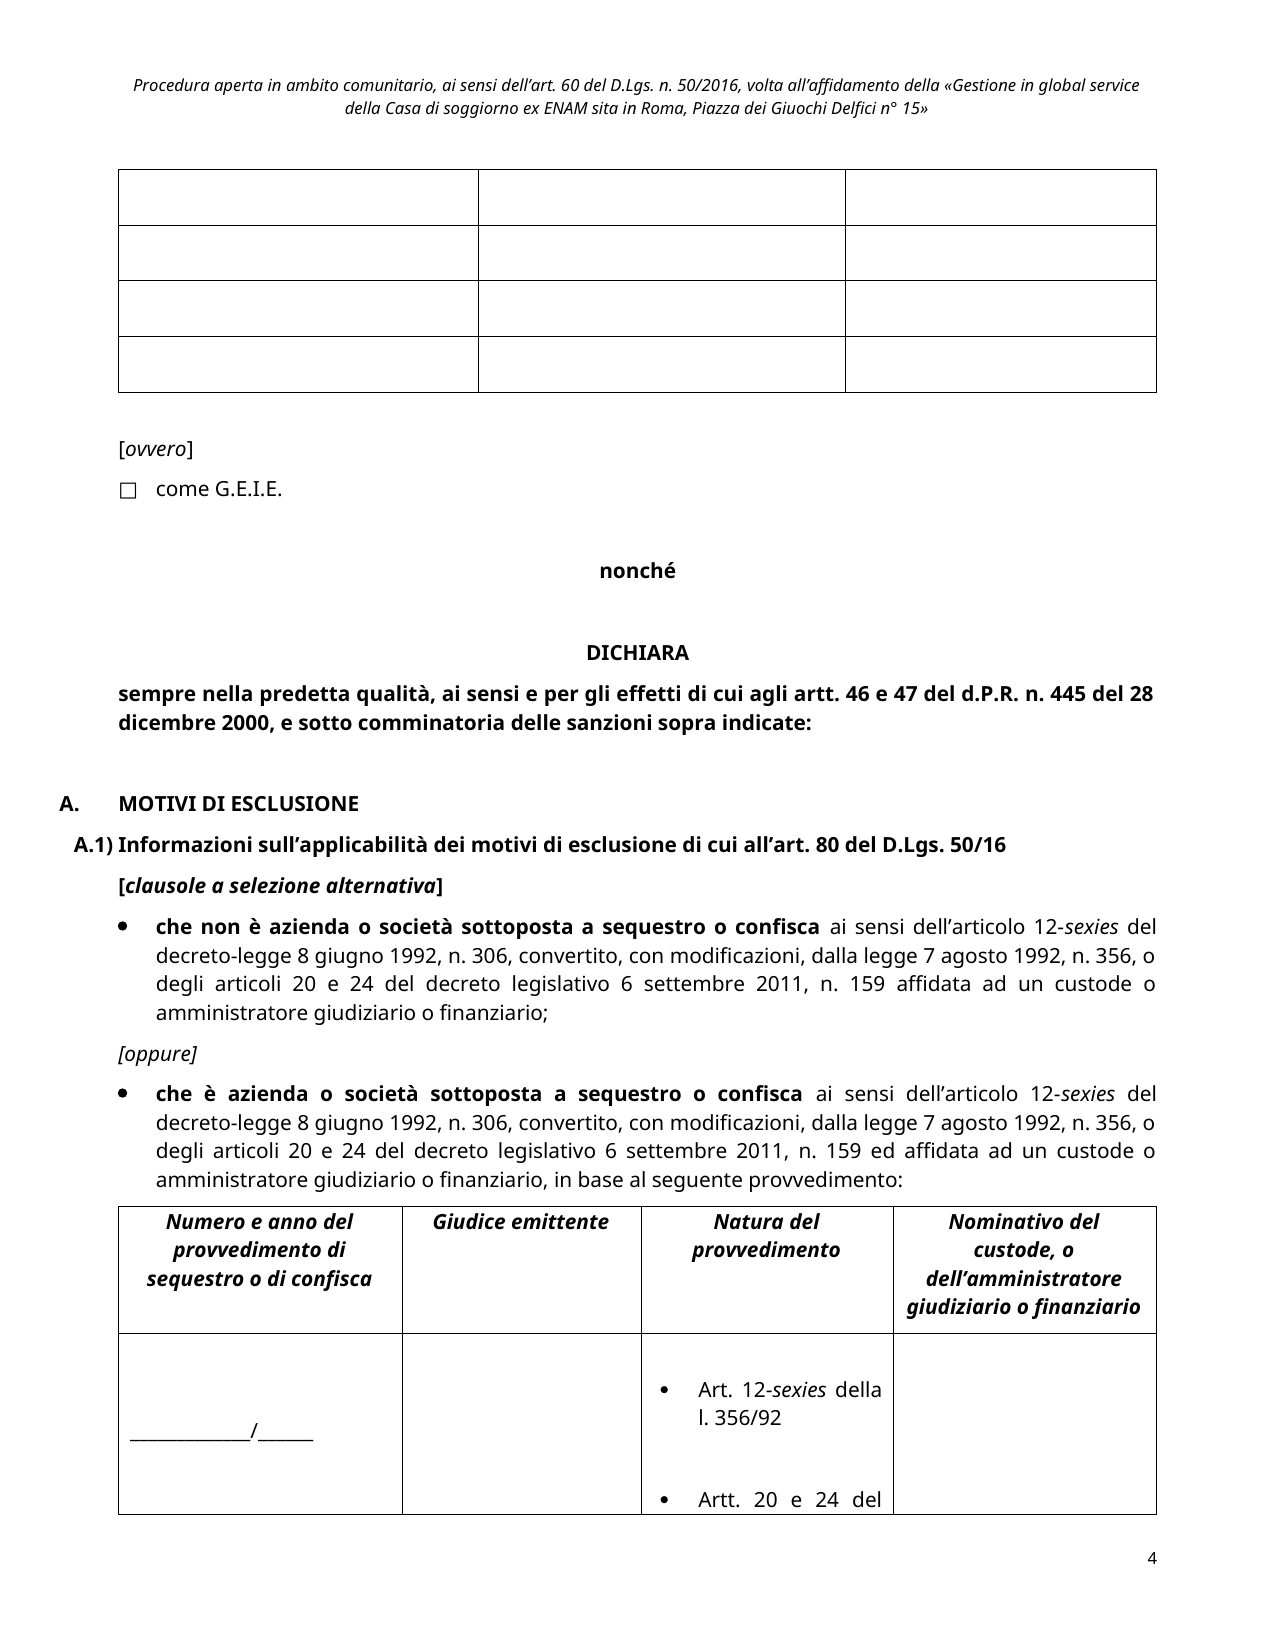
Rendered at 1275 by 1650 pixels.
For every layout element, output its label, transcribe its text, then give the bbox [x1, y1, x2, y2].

text [clausole a selezione alternativa] [118, 871, 1157, 900]
text nonché [118, 556, 1157, 585]
text DICHIARA [118, 638, 1157, 667]
table_cell [846, 337, 1156, 392]
table_cell [119, 337, 478, 392]
table_cell [403, 1334, 641, 1514]
text □ come G.E.I.E. [118, 474, 1157, 503]
table_cell [119, 170, 478, 224]
text sempre nella predetta qualità, ai sensi e per gli effetti di cui agli artt. 46 e 47 del d.P.R. n. 445 del 28 dicembre 2000, e sotto comminatoria delle sanzioni sopra indicate: [118, 679, 1157, 736]
table_header Nominativo del custode, o dell’amministratore giudiziario o finanziario [894, 1207, 1156, 1333]
table_cell [846, 226, 1156, 280]
table_cell [479, 337, 845, 392]
list che non è azienda o società sottoposta a sequestro o confisca ai sensi dell’articolo 12-sexies del decreto-legge 8 giugno 1992, n. 306, convertito, con modificazioni, dalla legge 7 agosto 1992, n. 356, o degli articoli 20 e 24 del decreto legislativo 6 settembre 2011, n. 159 affidata ad un custode o amministratore giudiziario o finanziario; [118, 912, 1157, 1026]
list Informazioni sull’applicabilità dei motivi di esclusione di cui all’art. 80 del D.Lgs. 50/16 [74, 831, 1157, 859]
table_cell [119, 1334, 402, 1514]
list MOTIVI DI ESCLUSIONE [59, 789, 1157, 818]
table_cell [119, 281, 478, 336]
text [ovvero] [118, 434, 1157, 462]
table_cell [894, 1334, 1156, 1514]
list che è azienda o società sottoposta a sequestro o confisca ai sensi dell’articolo 12-sexies del decreto-legge 8 giugno 1992, n. 306, convertito, con modificazioni, dalla legge 7 agosto 1992, n. 356, o degli articoli 20 e 24 del decreto legislativo 6 settembre 2011, n. 159 ed affidata ad un custode o amministratore giudiziario o finanziario, in base al seguente provvedimento: [118, 1079, 1157, 1193]
table_cell [479, 170, 845, 224]
table_cell [119, 226, 478, 280]
table_cell [846, 170, 1156, 224]
table_cell [479, 226, 845, 280]
table_cell [479, 281, 845, 336]
table_header Giudice emittente [403, 1207, 641, 1333]
text [oppure] [118, 1039, 1157, 1067]
table_header Natura del provvedimento [642, 1207, 893, 1333]
table_cell [846, 281, 1156, 336]
table_header Numero e anno del provvedimento di sequestro o di confisca [119, 1207, 402, 1333]
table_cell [642, 1334, 893, 1514]
